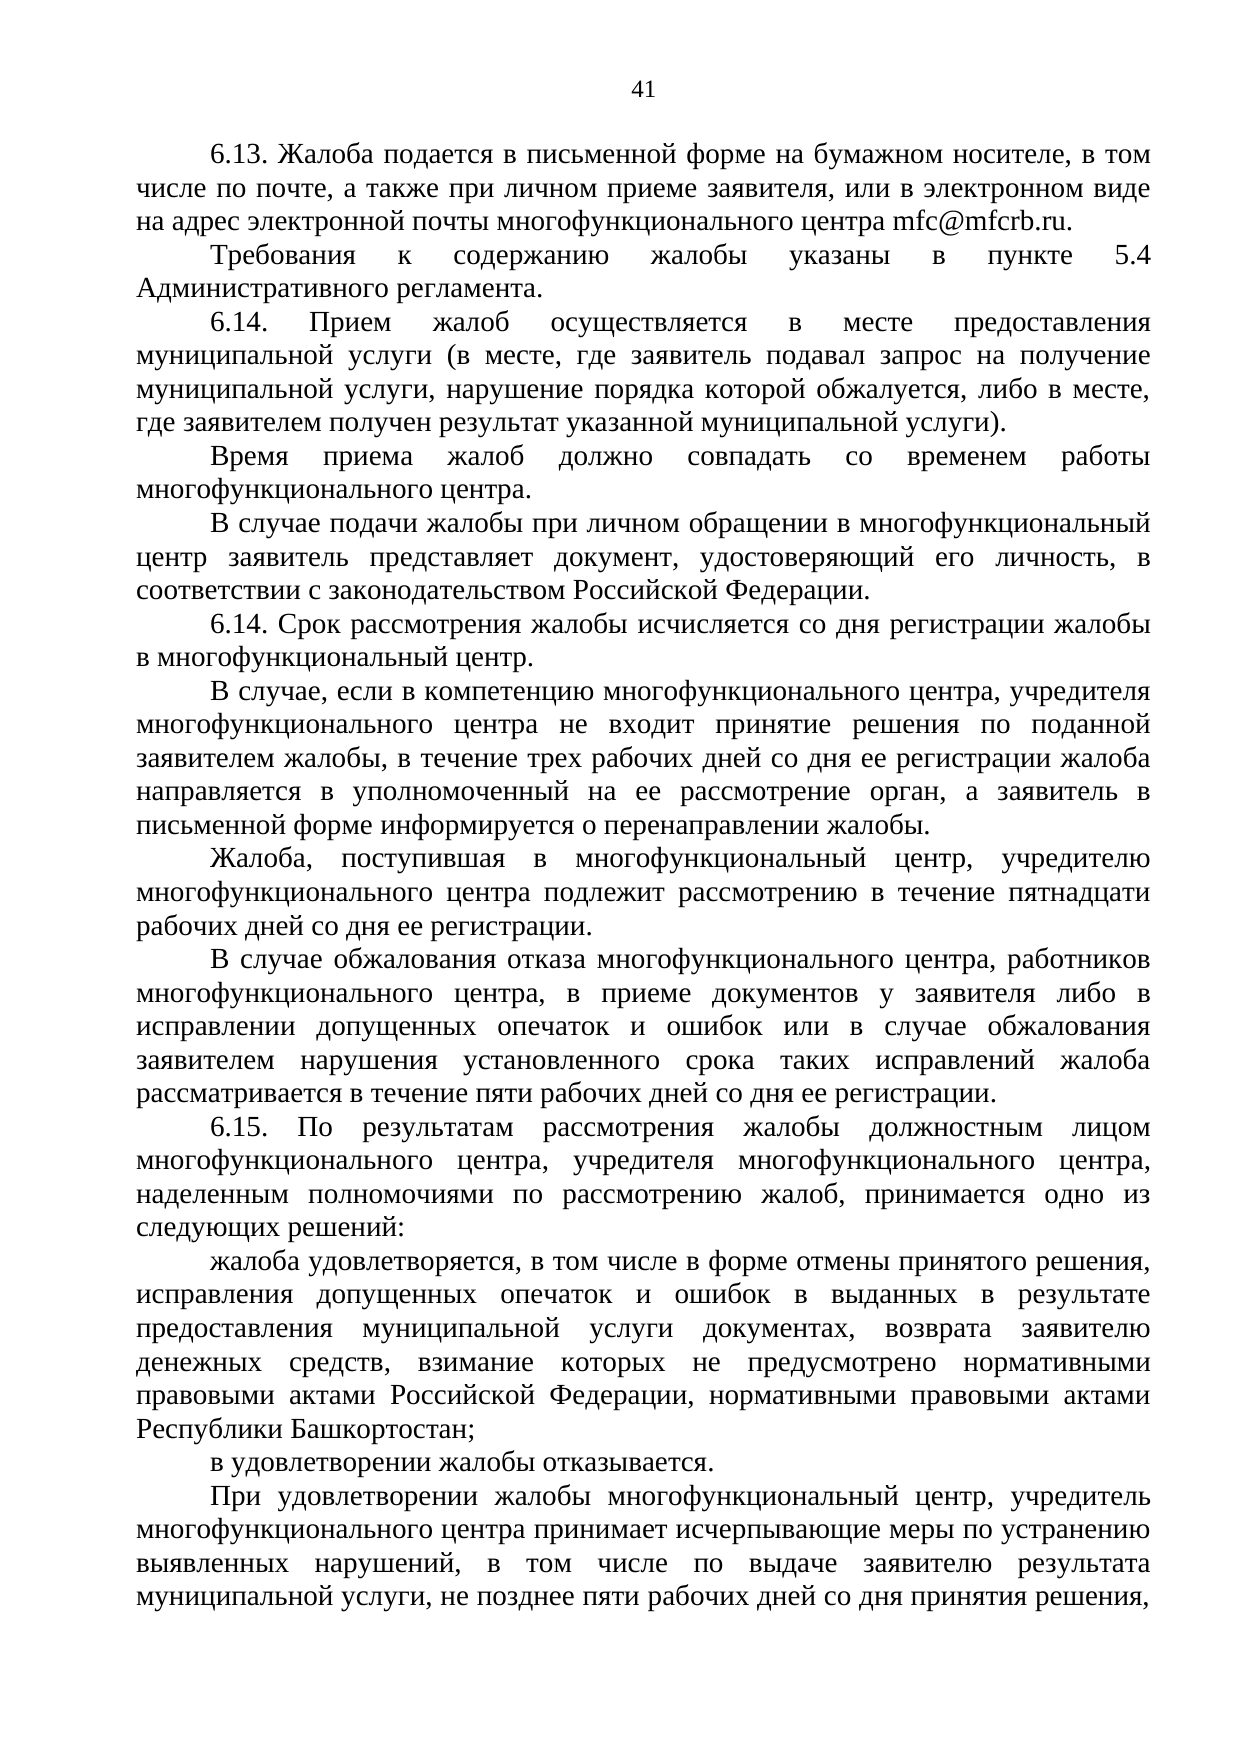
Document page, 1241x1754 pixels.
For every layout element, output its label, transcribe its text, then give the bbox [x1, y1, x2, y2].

text 6.14. Срок рассмотрения жалобы исчисляется со дня регистрации жалобы в многофункциональный центр. [136, 606, 1152, 673]
text В случае обжалования отказа многофункционального центра, работников многофункционального центра, в приеме документов у заявителя либо в исправлении допущенных опечаток и ошибок или в случае обжалования заявителем нарушения установленного срока таких исправлений жалоба рассматривается в течение пяти рабочих дней со дня ее регистрации. [136, 941, 1152, 1109]
text Требования к содержанию жалобы указаны в пункте 5.4 Административного регламента. [136, 237, 1152, 304]
text жалоба удовлетворяется, в том числе в форме отмены принятого решения, исправления допущенных опечаток и ошибок в выданных в результате предоставления муниципальной услуги документах, возврата заявителю денежных средств, взимание которых не предусмотрено нормативными правовыми актами Российской Федерации, нормативными правовыми актами Республики Башкортостан; [136, 1243, 1152, 1444]
text 6.13. Жалоба подается в письменной форме на бумажном носителе, в том числе по почте, а также при личном приеме заявителя, или в электронном виде на адрес электронной почты многофункционального центра mfc@mfcrb.ru. [136, 136, 1152, 237]
text Время приема жалоб должно совпадать со временем работы многофункционального центра. [136, 438, 1152, 505]
text 6.14. Прием жалоб осуществляется в месте предоставления муниципальной услуги (в месте, где заявитель подавал запрос на получение муниципальной услуги, нарушение порядка которой обжалуется, либо в месте, где заявителем получен результат указанной муниципальной услуги). [136, 304, 1152, 438]
text В случае подачи жалобы при личном обращении в многофункциональный центр заявитель представляет документ, удостоверяющий его личность, в соответствии с законодательством Российской Федерации. [136, 505, 1152, 606]
text в удовлетворении жалобы отказывается. [136, 1444, 1152, 1478]
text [136, 1478, 1152, 1612]
text Жалоба, поступившая в многофункциональный центр, учредителю многофункционального центра подлежит рассмотрению в течение пятнадцати рабочих дней со дня ее регистрации. [136, 841, 1152, 941]
text 6.15. По результатам рассмотрения жалобы должностным лицом многофункционального центра, учредителя многофункционального центра, наделенным полномочиями по рассмотрению жалоб, принимается одно из следующих решений: [136, 1109, 1152, 1243]
text В случае, если в компетенцию многофункционального центра, учредителя многофункционального центра не входит принятие решения по поданной заявителем жалобы, в течение трех рабочих дней со дня ее регистрации жалоба направляется в уполномоченный на ее рассмотрение орган, а заявитель в письменной форме информируется о перенаправлении жалобы. [136, 673, 1152, 841]
